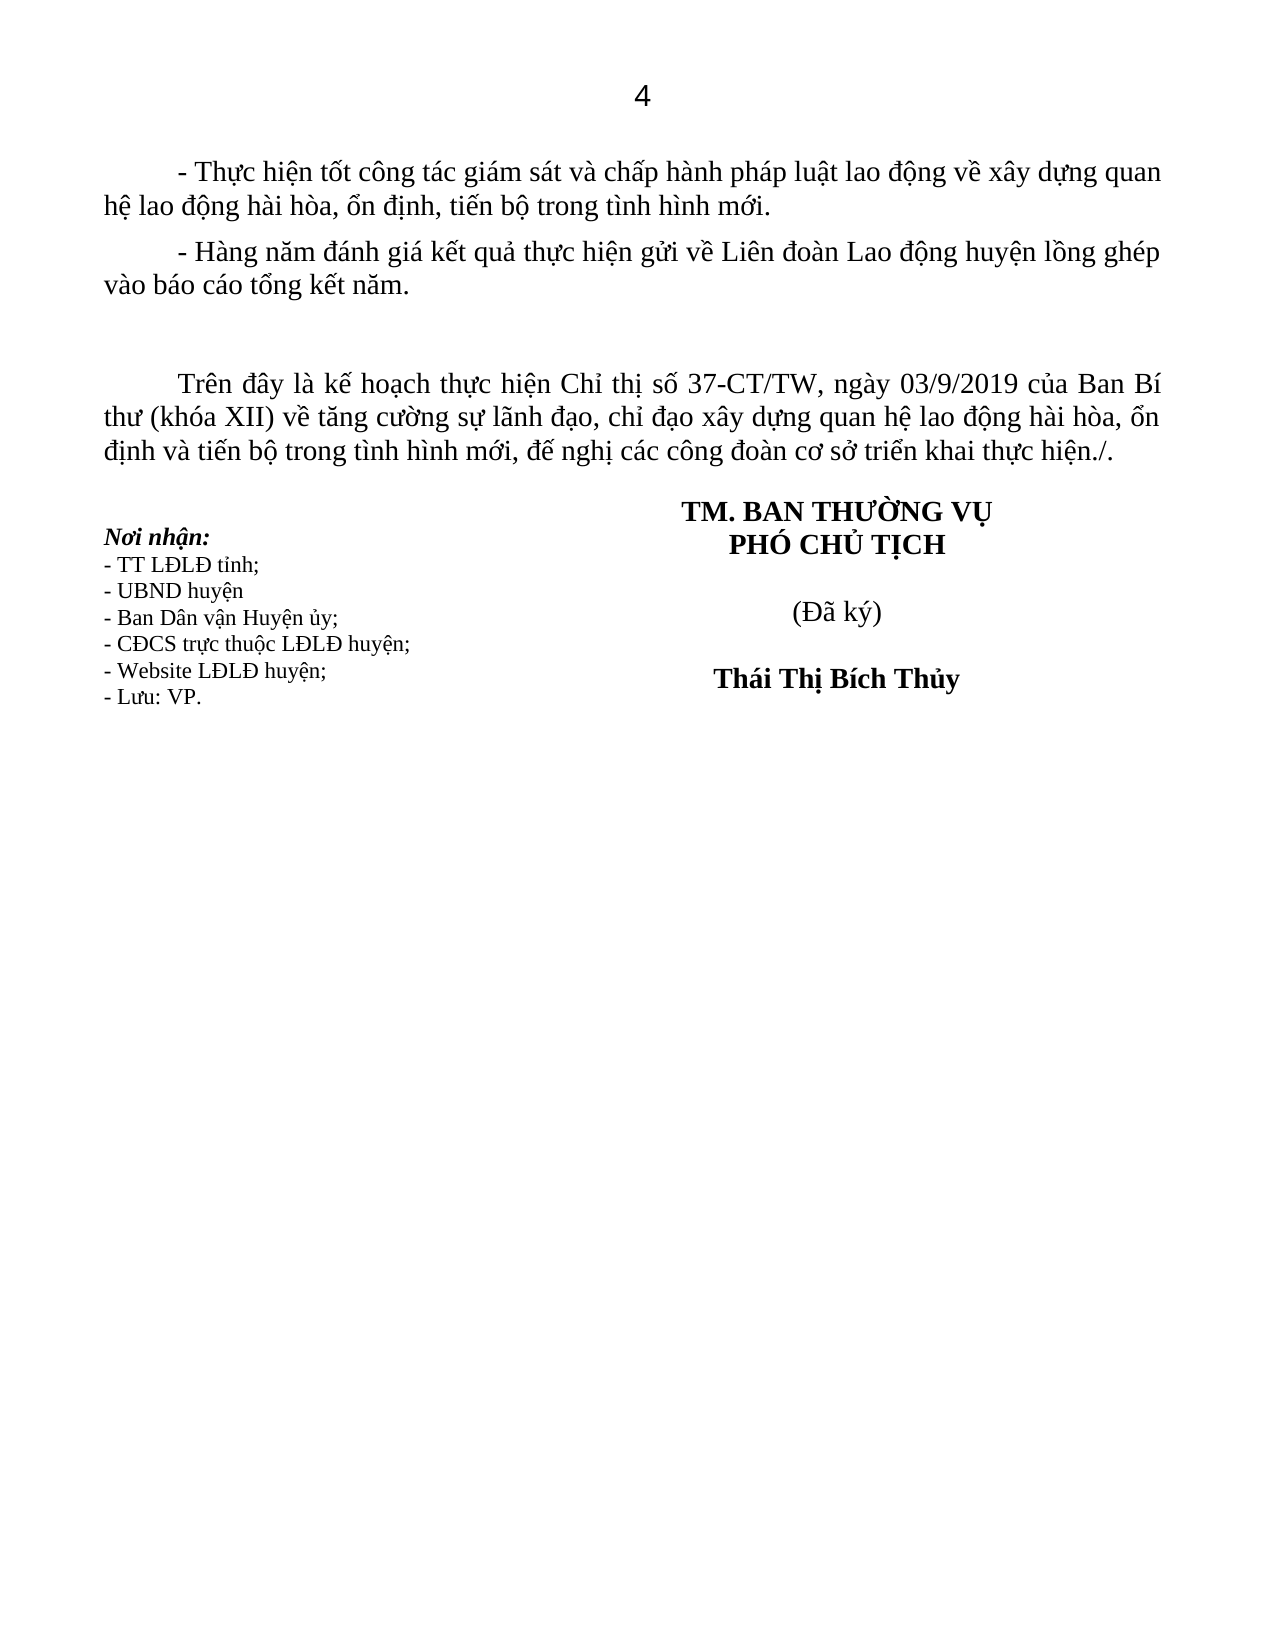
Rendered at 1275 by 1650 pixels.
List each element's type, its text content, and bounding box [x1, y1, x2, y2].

table_header Nơi nhận: - TT LĐLĐ tỉnh; - UBND huyện - Ban Dân vận Huyện ủy; - CĐCS trực thuộc LĐLĐ huyện; - Website LĐLĐ huyện; - Lưu: VP. [104, 494, 592, 709]
text - Hàng năm đánh giá kết quả thực hiện gửi về Liên đoàn Lao động huyện lồng ghép vào báo cáo tổng kết năm. [103, 234, 1162, 301]
text - Thực hiện tốt công tác giám sát và chấp hành pháp luật lao động về xây dựng quan hệ lao động hài hòa, ổn định, tiến bộ trong tình hình mới. [103, 154, 1162, 221]
text Trên đây là kế hoạch thực hiện Chỉ thị số 37-CT/TW, ngày 03/9/2019 của Ban Bí thư (khóa XII) về tăng cường sự lãnh đạo, chỉ đạo xây dựng quan hệ lao động hài hòa, ổn định và tiến bộ trong tình hình mới, đế nghị các công đoàn cơ sở triển khai thực hiện./. [103, 366, 1162, 466]
table_header TM. BAN THƯỜNG VỤ PHÓ CHỦ TỊCH (Đã ký) Thái Thị Bích Thủy [593, 494, 1082, 709]
